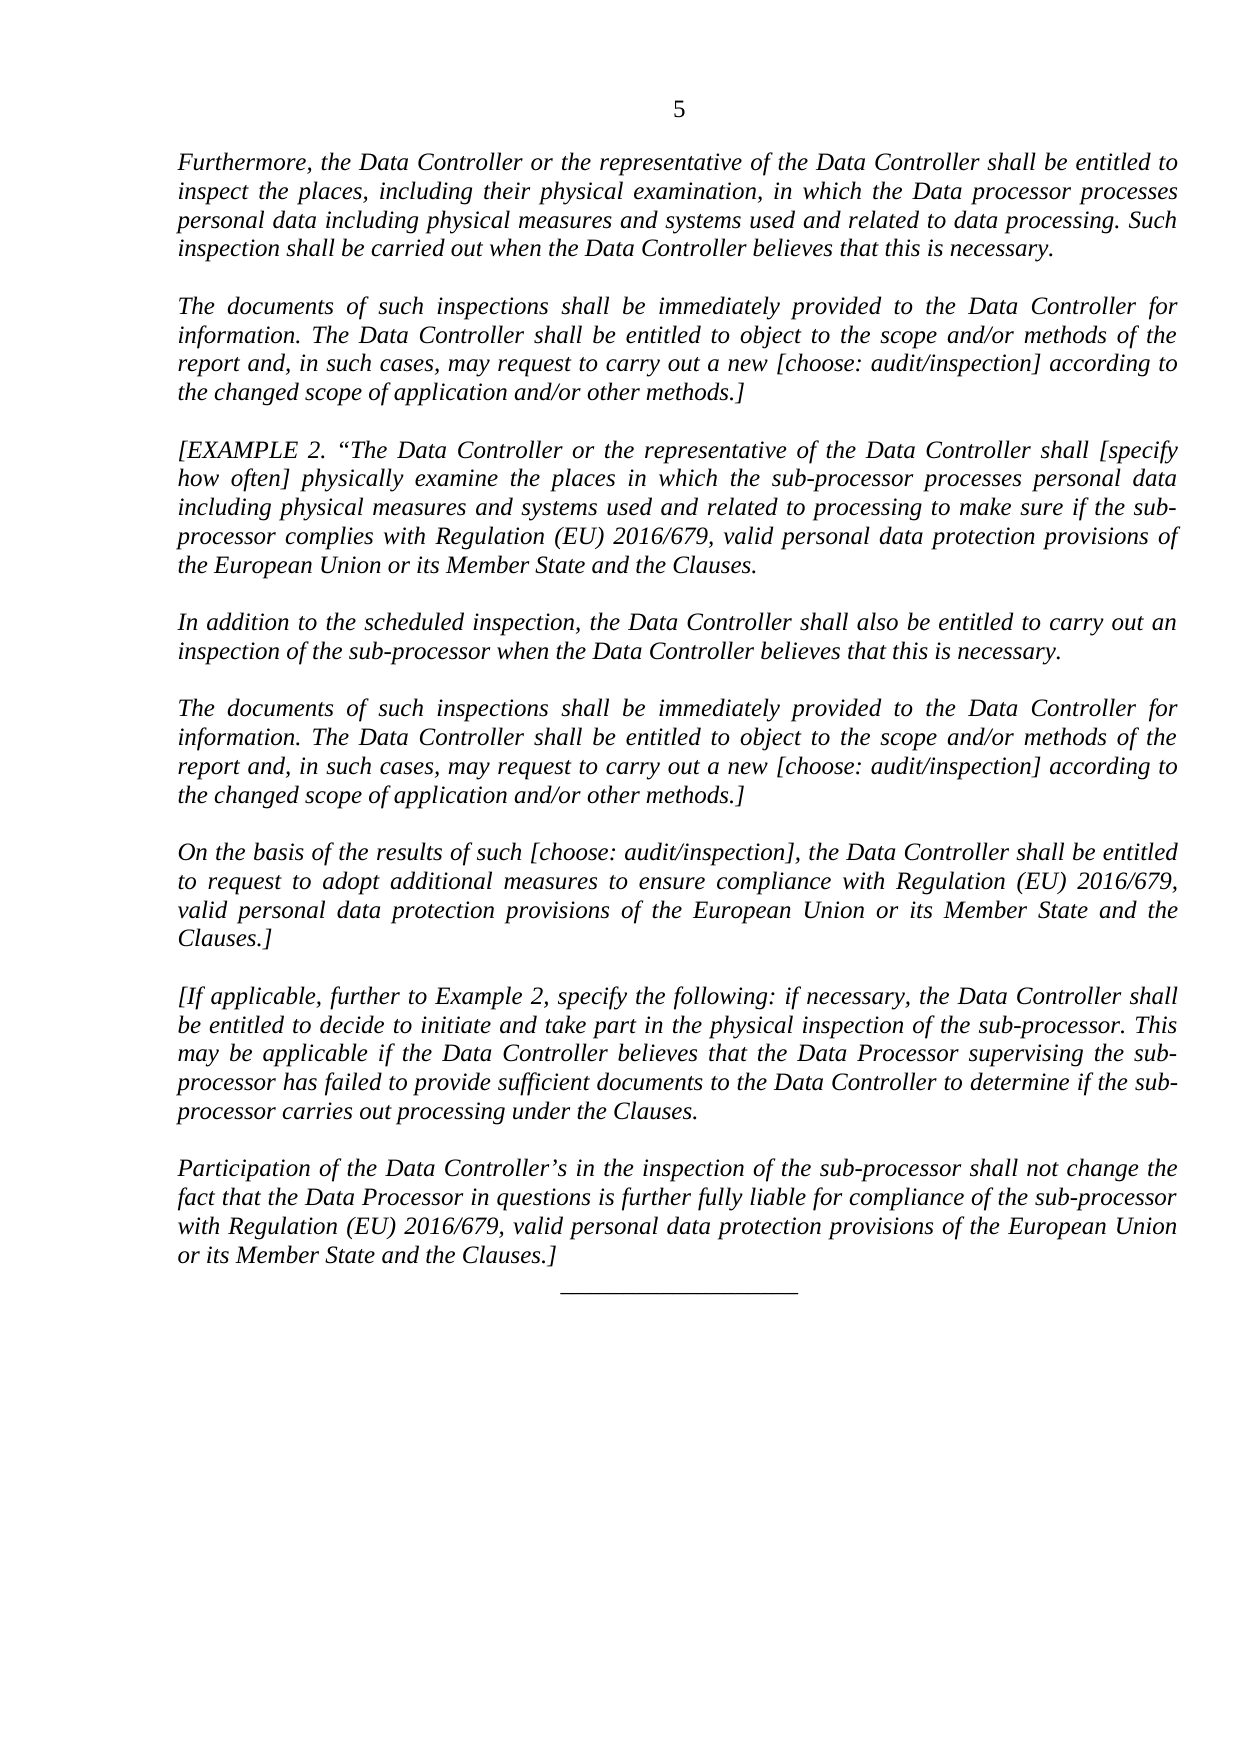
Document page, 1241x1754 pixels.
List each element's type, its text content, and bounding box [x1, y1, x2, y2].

text The documents of such inspections shall be immediately provided to the Data Controller for information. The Data Controller shall be entitled to object to the scope and/or methods of the report and, in such cases, may request to carry out a new [choose: audit/inspection] according to the changed scope of application and/or other methods.] [177, 693, 1181, 808]
text ___________________ [177, 1268, 1181, 1297]
text In addition to the scheduled inspection, the Data Controller shall also be entitled to carry out an inspection of the sub-processor when the Data Controller believes that this is necessary. [177, 607, 1181, 665]
text The documents of such inspections shall be immediately provided to the Data Controller for information. The Data Controller shall be entitled to object to the scope and/or methods of the report and, in such cases, may request to carry out a new [choose: audit/inspection] according to the changed scope of application and/or other methods.] [177, 291, 1181, 406]
text [EXAMPLE 2. “The Data Controller or the representative of the Data Controller shall [specify how often] physically examine the places in which the sub-processor processes personal data including physical measures and systems used and related to processing to make sure if the sub-processor complies with Regulation (EU) 2016/679, valid personal data protection provisions of the European Union or its Member State and the Clauses. [177, 435, 1181, 578]
text [If applicable, further to Example 2, specify the following: if necessary, the Data Controller shall be entitled to decide to initiate and take part in the physical inspection of the sub-processor. This may be applicable if the Data Controller believes that the Data Processor supervising the sub-processor has failed to provide sufficient documents to the Data Controller to determine if the sub-processor carries out processing under the Clauses. [177, 981, 1181, 1125]
text Furthermore, the Data Controller or the representative of the Data Controller shall be entitled to inspect the places, including their physical examination, in which the Data processor processes personal data including physical measures and systems used and related to data processing. Such inspection shall be carried out when the Data Controller believes that this is necessary. [177, 147, 1181, 262]
text Participation of the Data Controller’s in the inspection of the sub-processor shall not change the fact that the Data Processor in questions is further fully liable for compliance of the sub-processor with Regulation (EU) 2016/679, valid personal data protection provisions of the European Union or its Member State and the Clauses.] [177, 1153, 1181, 1268]
text On the basis of the results of such [choose: audit/inspection], the Data Controller shall be entitled to request to adopt additional measures to ensure compliance with Regulation (EU) 2016/679, valid personal data protection provisions of the European Union or its Member State and the Clauses.] [177, 837, 1181, 952]
